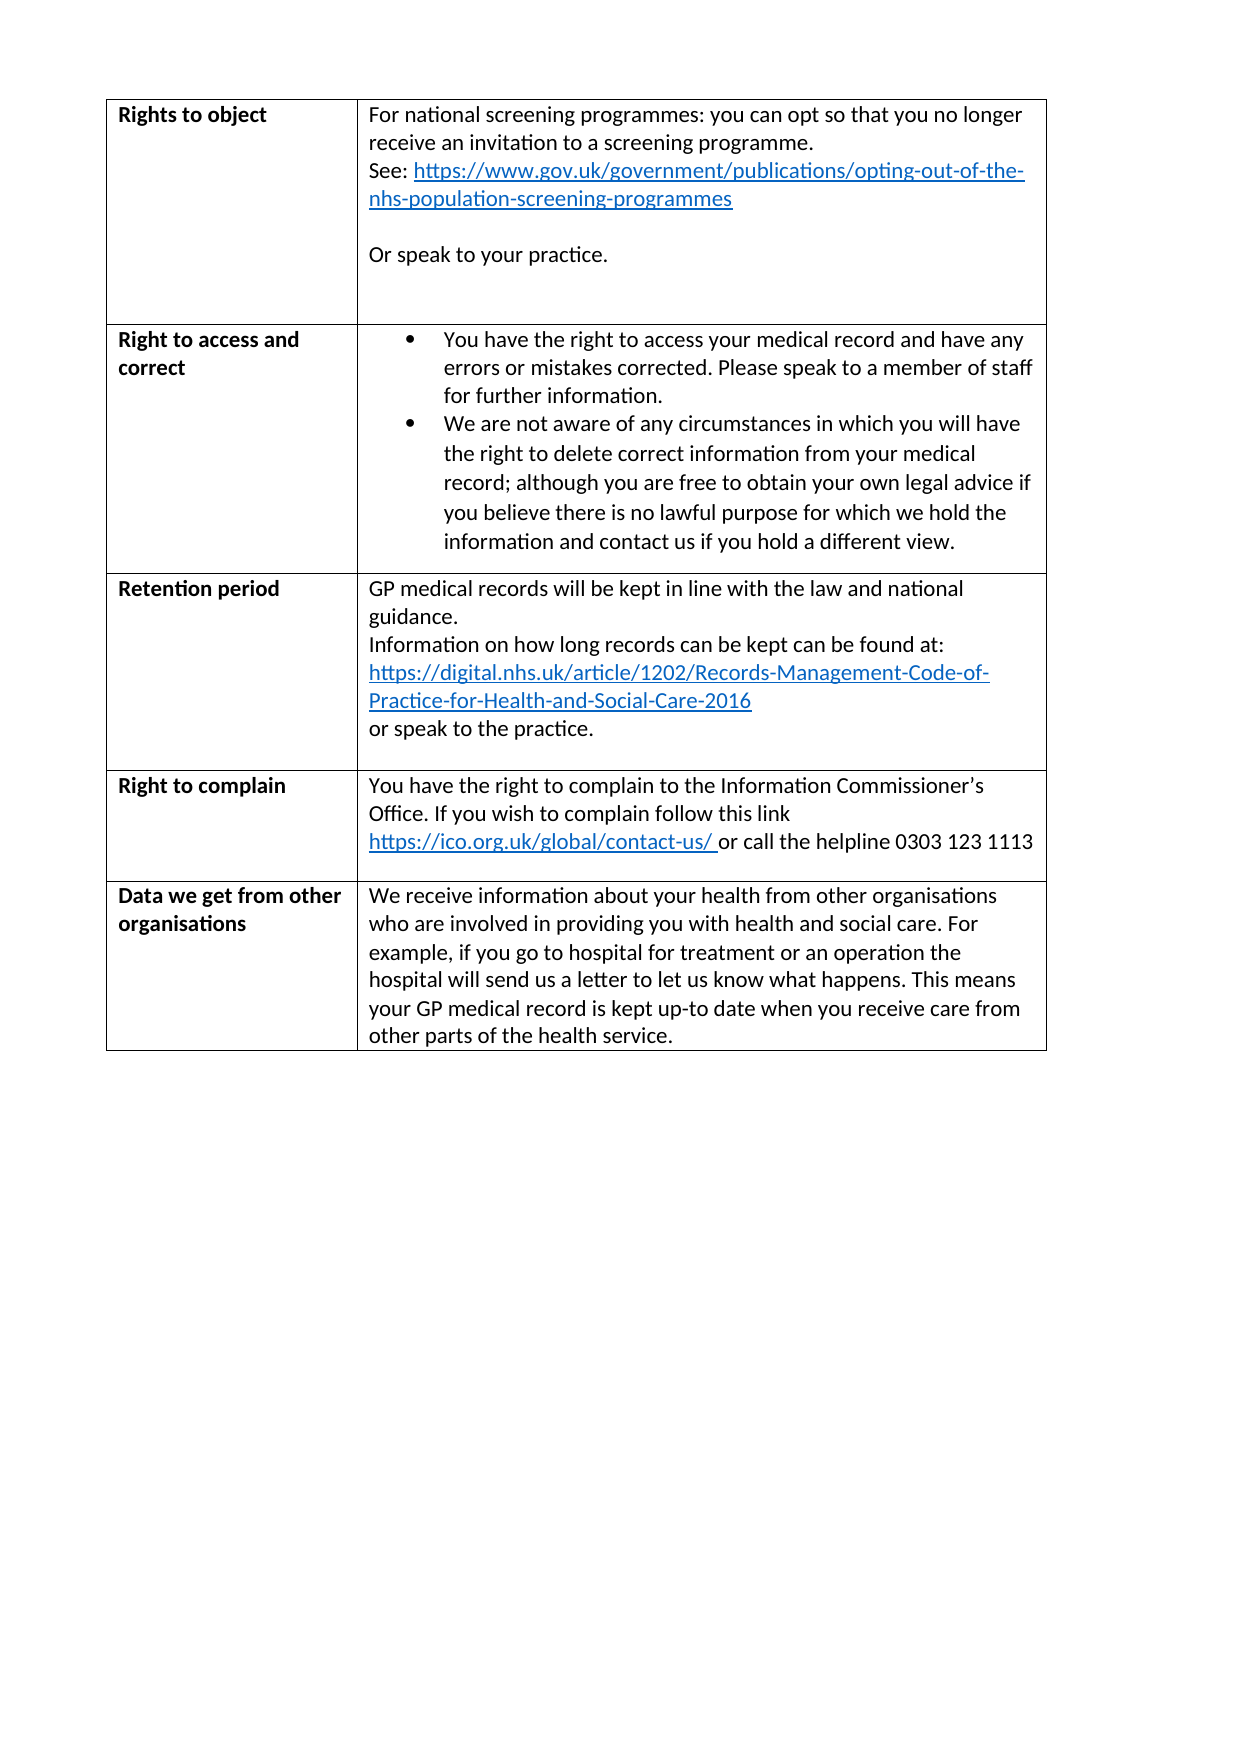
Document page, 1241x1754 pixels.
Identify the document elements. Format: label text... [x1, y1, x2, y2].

table_cell Right to complain [107, 771, 357, 881]
table_cell You have the right to access your medical record and have any errors or mistakes corrected. Please speak to a member of staff for further information. We are not aware of any circumstances in which you will have the right to delete correct information from your medical record; although you are free to obtain your own legal advice if you believe there is no lawful purpose for which we hold the information and contact us if you hold a different view. [358, 325, 1046, 573]
table_cell We receive information about your health from other organisations who are involved in providing you with health and social care. For example, if you go to hospital for treatment or an operation the hospital will send us a letter to let us know what happens. This means your GP medical record is kept up-to date when you receive care from other parts of the health service. [358, 882, 1046, 1050]
table_cell Right to access and correct [107, 325, 357, 573]
table_cell Rights to object [107, 100, 357, 324]
table_cell For national screening programmes: you can opt so that you no longer receive an invitation to a screening programme. See: https://www.gov.uk/government/publications/opting-out-of-the-nhs-population-screening-programmes Or speak to your practice. [358, 100, 1046, 324]
table_cell You have the right to complain to the Information Commissioner’s Office. If you wish to complain follow this link https://ico.org.uk/global/contact-us/ or call the helpline 0303 123 1113 [358, 771, 1046, 881]
table_cell GP medical records will be kept in line with the law and national guidance. Information on how long records can be kept can be found at: https://digital.nhs.uk/article/1202/Records-Management-Code-of-Practice-for-Health-and-Social-Care-2016 or speak to the practice. [358, 574, 1046, 770]
table_cell Data we get from other organisations [107, 882, 357, 1050]
table_cell Retention period [107, 574, 357, 770]
